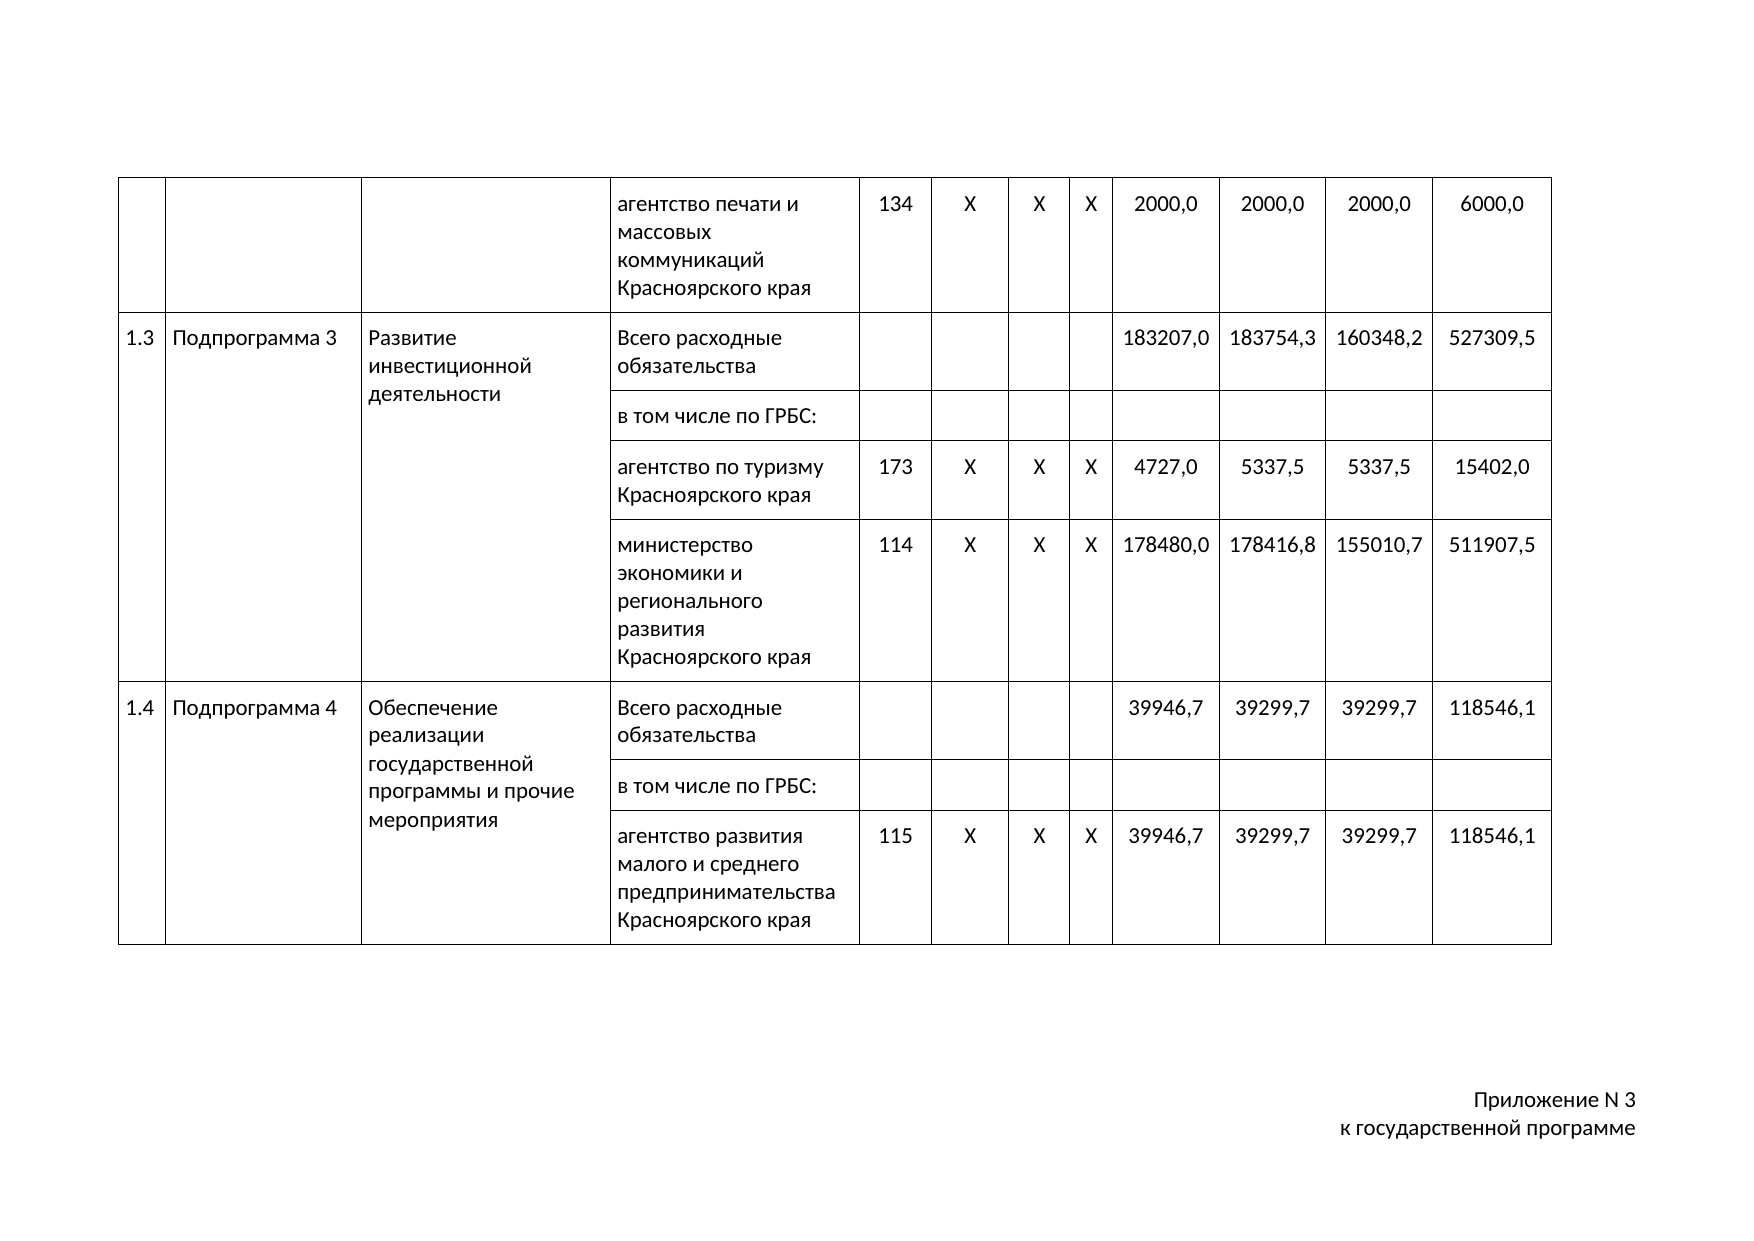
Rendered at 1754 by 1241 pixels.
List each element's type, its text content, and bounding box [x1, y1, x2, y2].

table_cell Х [1009, 178, 1069, 312]
table_cell [1220, 391, 1325, 440]
text Приложение N 3 [118, 1085, 1636, 1113]
table_cell 183754,3 [1220, 313, 1325, 390]
table_cell 39946,7 [1113, 682, 1219, 759]
table_cell 118546,1 [1433, 682, 1551, 759]
table_cell Х [1009, 441, 1069, 518]
table_cell 2000,0 [1326, 178, 1432, 312]
table_cell Подпрограмма 3 [166, 313, 361, 681]
table_cell в том числе по ГРБС: [611, 391, 859, 440]
table_cell 15402,0 [1433, 441, 1551, 518]
table_cell Подпрограмма 4 [166, 682, 361, 944]
table_cell Обеспечение реализации государственной программы и прочие мероприятия [362, 682, 610, 944]
table_cell [1113, 760, 1219, 809]
table_cell [860, 391, 931, 440]
table_cell Всего расходные обязательства [611, 313, 859, 390]
table_cell [1433, 760, 1551, 809]
table_cell агентство по туризму Красноярского края [611, 441, 859, 518]
table_cell 115 [860, 811, 931, 944]
table_cell [932, 313, 1008, 390]
table_cell 5337,5 [1326, 441, 1432, 518]
table_cell 2000,0 [1113, 178, 1219, 312]
table_cell 134 [860, 178, 931, 312]
table_cell 39299,7 [1220, 682, 1325, 759]
table_cell [1220, 760, 1325, 809]
table_cell 173 [860, 441, 931, 518]
table_cell 183207,0 [1113, 313, 1219, 390]
table_cell 39299,7 [1220, 811, 1325, 944]
table_cell [1009, 391, 1069, 440]
table_cell 527309,5 [1433, 313, 1551, 390]
table_cell [1070, 682, 1112, 759]
table_cell Х [1070, 520, 1112, 681]
table_cell [1326, 760, 1432, 809]
table_cell в том числе по ГРБС: [611, 760, 859, 809]
table_cell 1.3 [119, 313, 165, 681]
table_cell [1009, 682, 1069, 759]
table_cell агентство развития малого и среднего предпринимательства Красноярского края [611, 811, 859, 944]
table_cell 2000,0 [1220, 178, 1325, 312]
table_cell 6000,0 [1433, 178, 1551, 312]
table_cell Х [1009, 520, 1069, 681]
table_cell Х [1070, 441, 1112, 518]
table_cell 39299,7 [1326, 811, 1432, 944]
table_cell 114 [860, 520, 931, 681]
table_cell Х [1070, 811, 1112, 944]
table_cell Х [1070, 178, 1112, 312]
table_cell [1009, 760, 1069, 809]
table_cell 178480,0 [1113, 520, 1219, 681]
table_cell Х [932, 520, 1008, 681]
table_cell Х [932, 441, 1008, 518]
table_cell 160348,2 [1326, 313, 1432, 390]
table_cell [860, 313, 931, 390]
table_cell 155010,7 [1326, 520, 1432, 681]
table_cell 178416,8 [1220, 520, 1325, 681]
table_cell 118546,1 [1433, 811, 1551, 944]
table_cell [932, 391, 1008, 440]
table_cell [1113, 391, 1219, 440]
table_cell 1.4 [119, 682, 165, 944]
table_cell Всего расходные обязательства [611, 682, 859, 759]
table_cell [1070, 391, 1112, 440]
table_cell министерство экономики и регионального развития Красноярского края [611, 520, 859, 681]
table_cell 5337,5 [1220, 441, 1325, 518]
table_cell [1009, 313, 1069, 390]
table_cell [1433, 391, 1551, 440]
table_cell Х [932, 178, 1008, 312]
table_cell Х [1009, 811, 1069, 944]
table_cell [932, 760, 1008, 809]
table_cell [1070, 760, 1112, 809]
table_cell [1070, 313, 1112, 390]
table_cell 39946,7 [1113, 811, 1219, 944]
table_cell [1326, 391, 1432, 440]
table_cell 511907,5 [1433, 520, 1551, 681]
table_cell 39299,7 [1326, 682, 1432, 759]
text к государственной программе [118, 1113, 1636, 1141]
table_cell Х [932, 811, 1008, 944]
table_cell [860, 760, 931, 809]
table_cell Развитие инвестиционной деятельности [362, 313, 610, 681]
table_cell 4727,0 [1113, 441, 1219, 518]
table_cell агентство печати и массовых коммуникаций Красноярского края [611, 178, 859, 312]
table_cell [932, 682, 1008, 759]
table_cell [860, 682, 931, 759]
